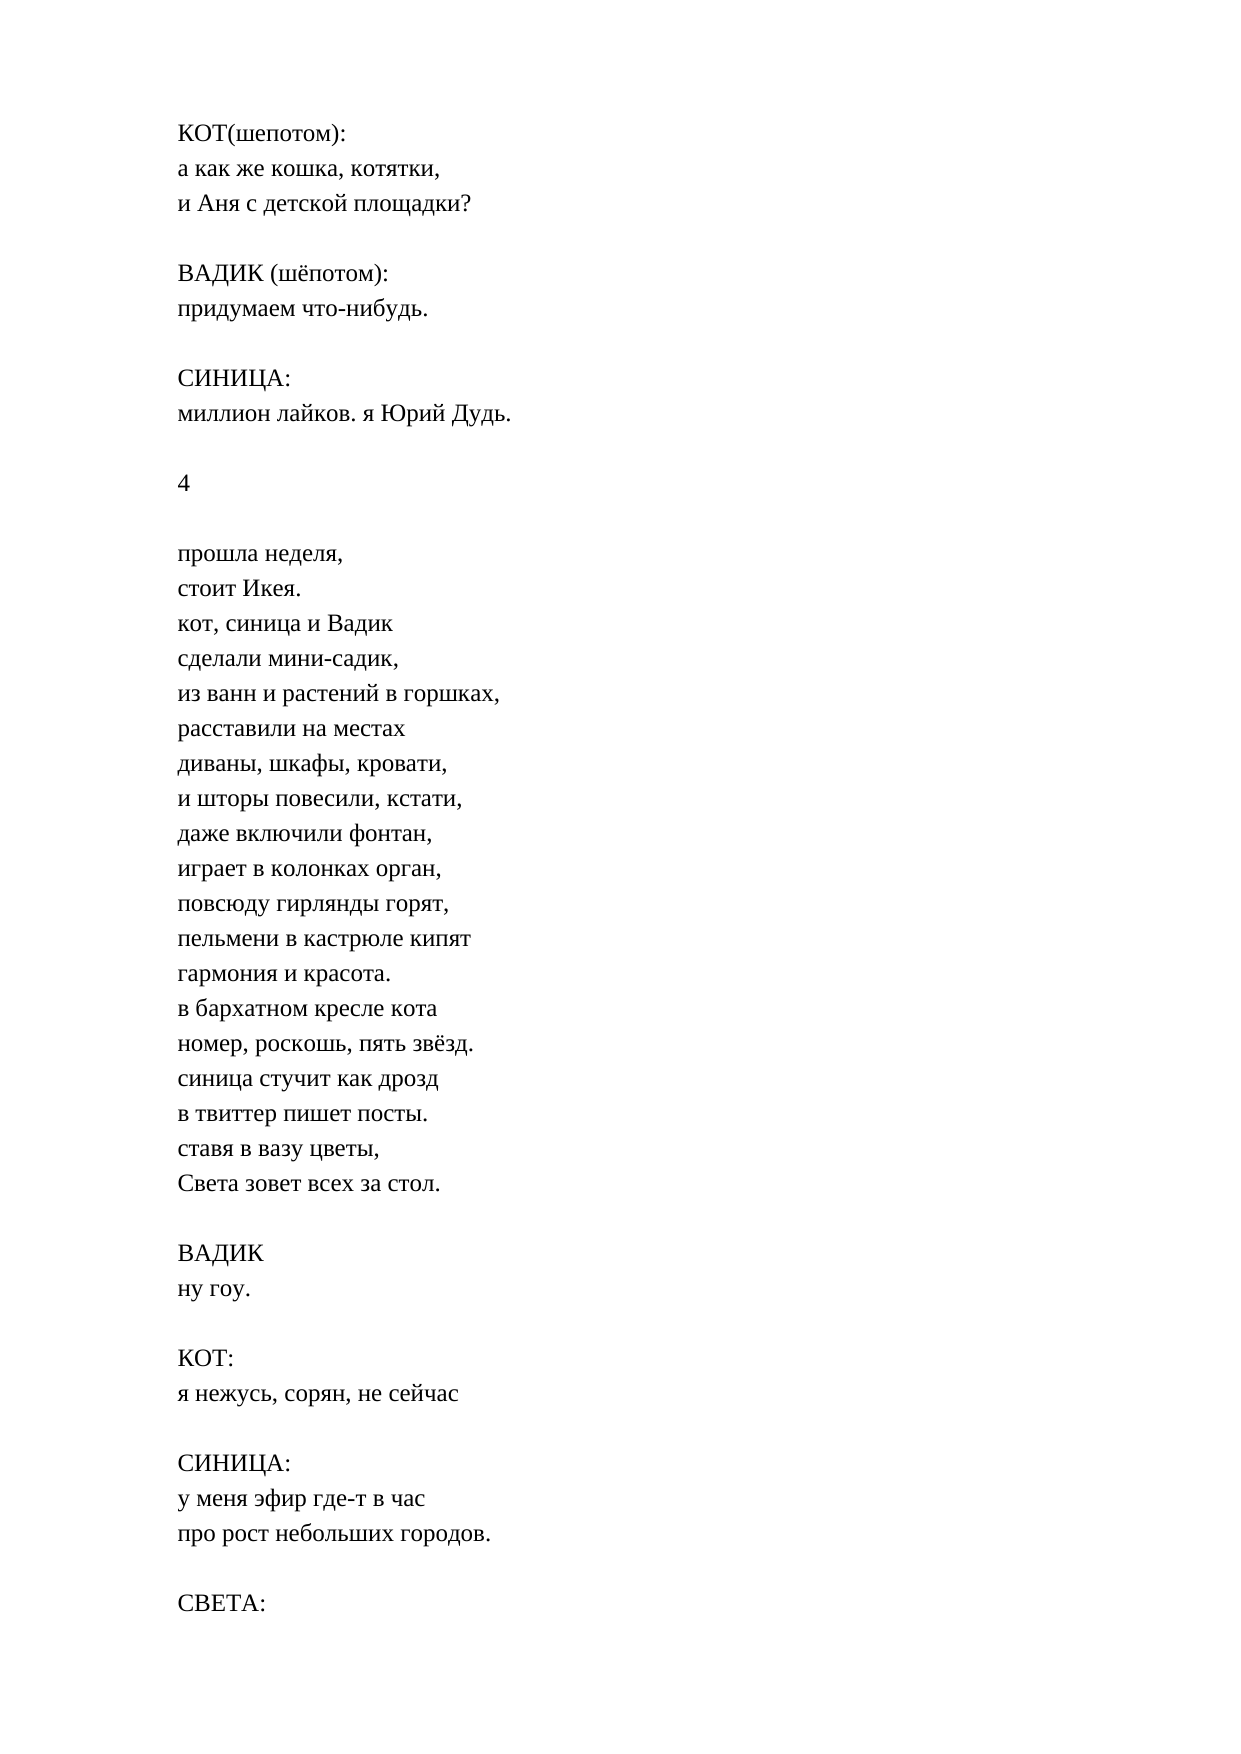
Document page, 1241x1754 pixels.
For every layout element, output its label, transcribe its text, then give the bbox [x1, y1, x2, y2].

text ставя в вазу цветы, [177, 1133, 1064, 1162]
text КОТ: [177, 1343, 1064, 1372]
text ну гоу. [177, 1273, 1064, 1302]
text сделали мини-садик, [177, 643, 1064, 672]
text 4 [177, 468, 1064, 497]
text СВЕТА: [177, 1588, 1064, 1617]
text номер, роскошь, пять звёзд. [177, 1028, 1064, 1057]
text даже включили фонтан, [177, 818, 1064, 847]
text СИНИЦА: [177, 1448, 1064, 1477]
text про рост небольших городов. [177, 1518, 1064, 1547]
text из ванн и растений в горшках, [177, 678, 1064, 707]
text и Аня с детской площадки? [177, 188, 1064, 217]
text и шторы повесили, кстати, [177, 783, 1064, 812]
text в твиттер пишет посты. [177, 1098, 1064, 1127]
text пельмени в кастрюле кипят [177, 923, 1064, 952]
text в бархатном кресле кота [177, 993, 1064, 1022]
text я нежусь, сорян, не сейчас [177, 1378, 1064, 1407]
text расставили на местах [177, 713, 1064, 742]
text Света зовет всех за стол. [177, 1168, 1064, 1197]
text а как же кошка, котятки, [177, 153, 1064, 182]
text ВАДИК (шёпотом): [177, 258, 1064, 287]
text кот, синица и Вадик [177, 608, 1064, 637]
text играет в колонках орган, [177, 853, 1064, 882]
text у меня эфир где-т в час [177, 1483, 1064, 1512]
text миллион лайков. я Юрий Дудь. [177, 398, 1064, 427]
text синица стучит как дрозд [177, 1063, 1064, 1092]
text стоит Икея. [177, 573, 1064, 602]
text придумаем что-нибудь. [177, 293, 1064, 322]
text повсюду гирлянды горят, [177, 888, 1064, 917]
text прошла неделя, [177, 538, 1064, 567]
text ВАДИК [177, 1238, 1064, 1267]
text КОТ(шепотом): [177, 118, 1064, 147]
text гармония и красота. [177, 958, 1064, 987]
text диваны, шкафы, кровати, [177, 748, 1064, 777]
text СИНИЦА: [177, 363, 1064, 392]
